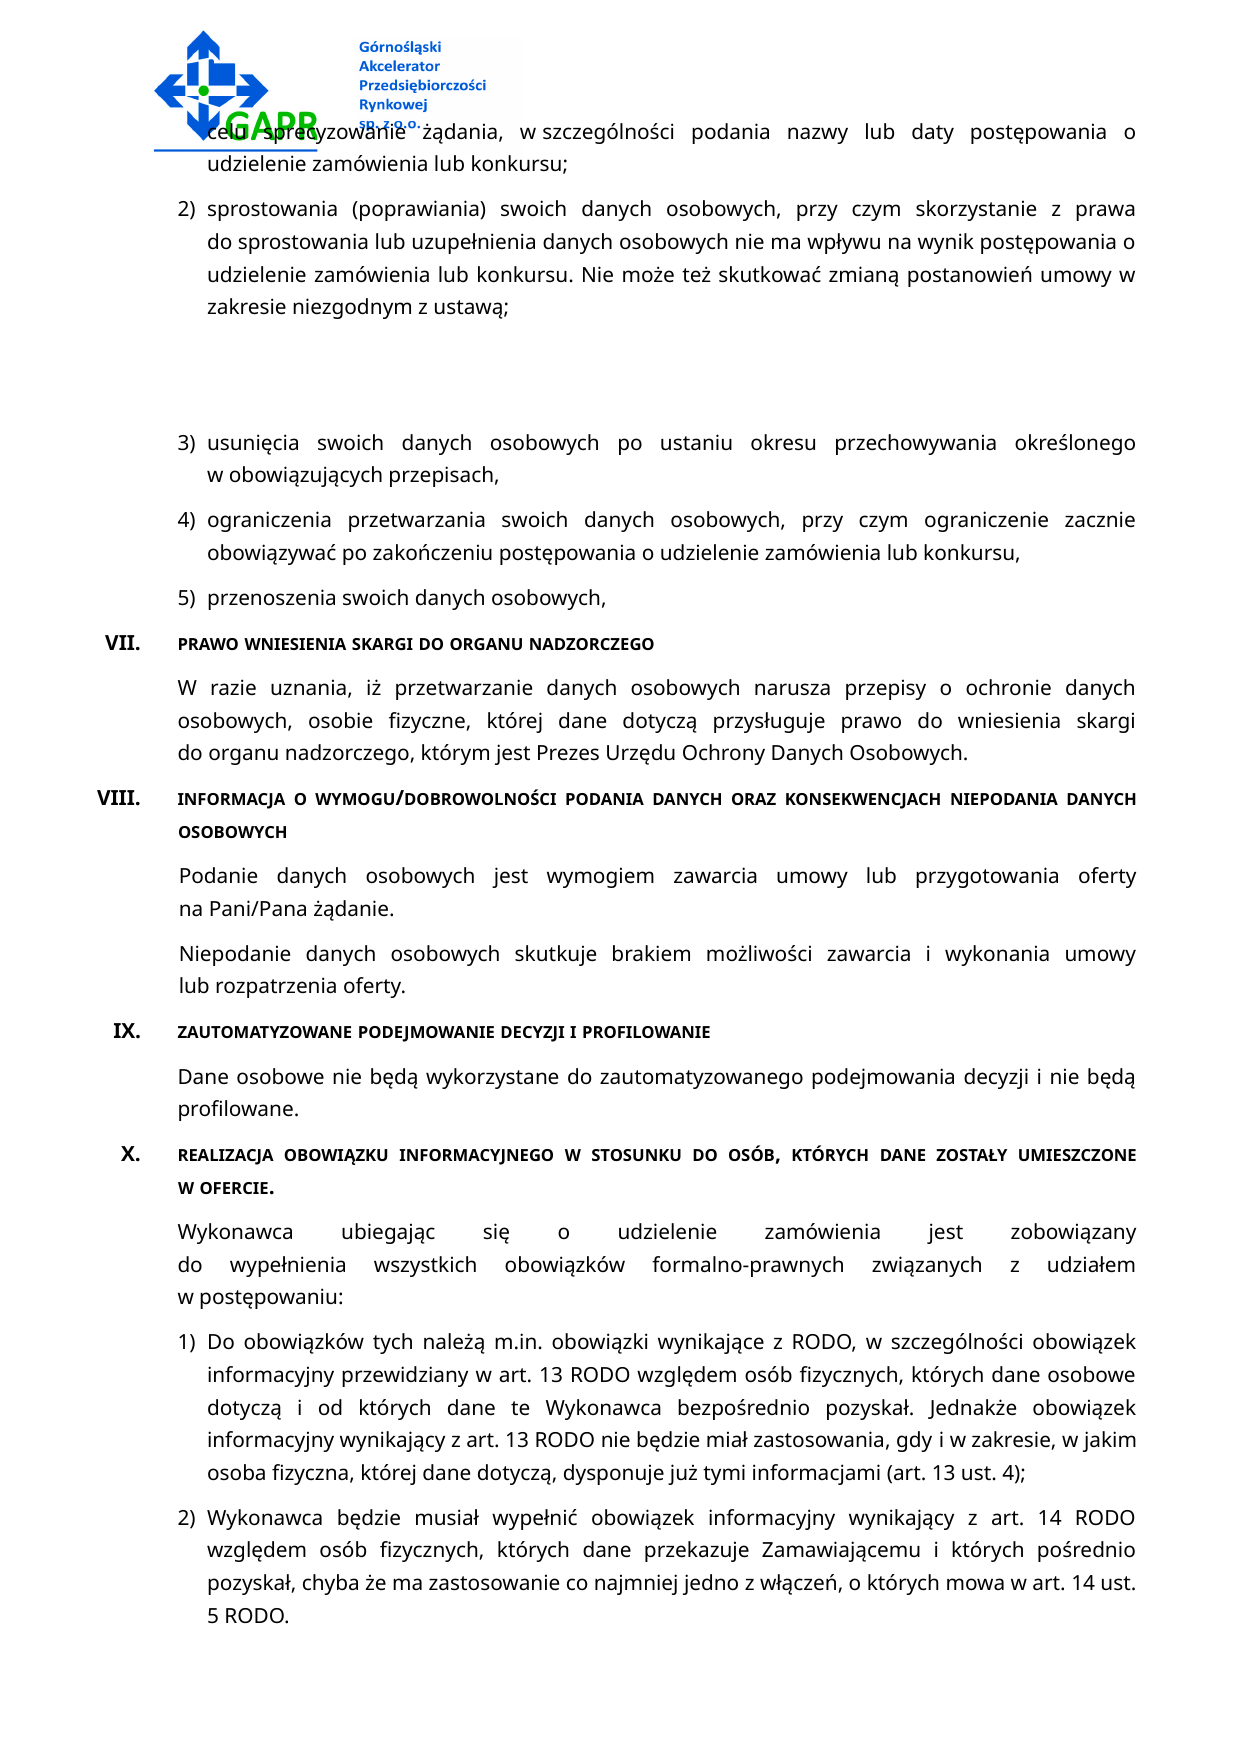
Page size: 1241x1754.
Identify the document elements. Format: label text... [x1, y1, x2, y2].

list realizacja obowiązku informacyjnego w stosunku do osób, których dane zostały umieszczone w ofercie. [141, 1139, 1137, 1201]
list zautomatyzowane podejmowanie decyzji i profilowanie [141, 1017, 1137, 1045]
list przenoszenia swoich danych osobowych, [177, 583, 1137, 611]
list Niepodanie danych osobowych skutkuje brakiem możliwości zawarcia i wykonania umowy lub rozpatrzenia oferty. [178, 939, 1137, 1000]
picture [123, 30, 318, 156]
list sprostowania (poprawiania) swoich danych osobowych, przy czym skorzystanie z prawa do sprostowania lub uzupełnienia danych osobowych nie ma wpływu na wynik postępowania o udzielenie zamówienia lub konkursu. Nie może też skutkować zmianą postanowień umowy w zakresie niezgodnym z ustawą; [177, 194, 1137, 321]
list informacja o wymogu/dobrowolności podania danych oraz konsekwencjach niepodania danych osobowych [141, 783, 1137, 844]
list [177, 117, 1137, 178]
list W razie uznania, iż przetwarzanie danych osobowych narusza przepisy o ochronie danych osobowych, osobie fizyczne, której dane dotyczą przysługuje prawo do wniesienia skargi do organu nadzorczego, którym jest Prezes Urzędu Ochrony Danych Osobowych. [177, 673, 1137, 767]
list usunięcia swoich danych osobowych po ustaniu okresu przechowywania określonego w obowiązujących przepisach, [177, 428, 1137, 489]
text Wykonawca ubiegając się o udzielenie zamówienia jest zobowiązany do wypełnienia wszystkich obowiązków formalno-prawnych związanych z udziałem w postępowaniu: [177, 1217, 1137, 1311]
list Podanie danych osobowych jest wymogiem zawarcia umowy lub przygotowania oferty na Pani/Pana żądanie. [178, 861, 1137, 922]
list prawo wniesienia skargi do organu nadzorczego [141, 628, 1137, 657]
list Wykonawca będzie musiał wypełnić obowiązek informacyjny wynikający z art. 14 RODO względem osób fizycznych, których dane przekazuje Zamawiającemu i których pośrednio pozyskał, chyba że ma zastosowanie co najmniej jedno z włączeń, o których mowa w art. 14 ust. 5 RODO. [177, 1503, 1137, 1629]
list Do obowiązków tych należą m.in. obowiązki wynikające z RODO, w szczególności obowiązek informacyjny przewidziany w art. 13 RODO względem osób fizycznych, których dane osobowe dotyczą i od których dane te Wykonawca bezpośrednio pozyskał. Jednakże obowiązek informacyjny wynikający z art. 13 RODO nie będzie miał zastosowania, gdy i w zakresie, w jakim osoba fizyczna, której dane dotyczą, dysponuje już tymi informacjami (art. 13 ust. 4); [177, 1327, 1137, 1486]
picture [355, 36, 523, 117]
list Dane osobowe nie będą wykorzystane do zautomatyzowanego podejmowania decyzji i nie będą profilowane. [177, 1062, 1137, 1123]
list ograniczenia przetwarzania swoich danych osobowych, przy czym ograniczenie zacznie obowiązywać po zakończeniu postępowania o udzielenie zamówienia lub konkursu, [177, 505, 1137, 566]
